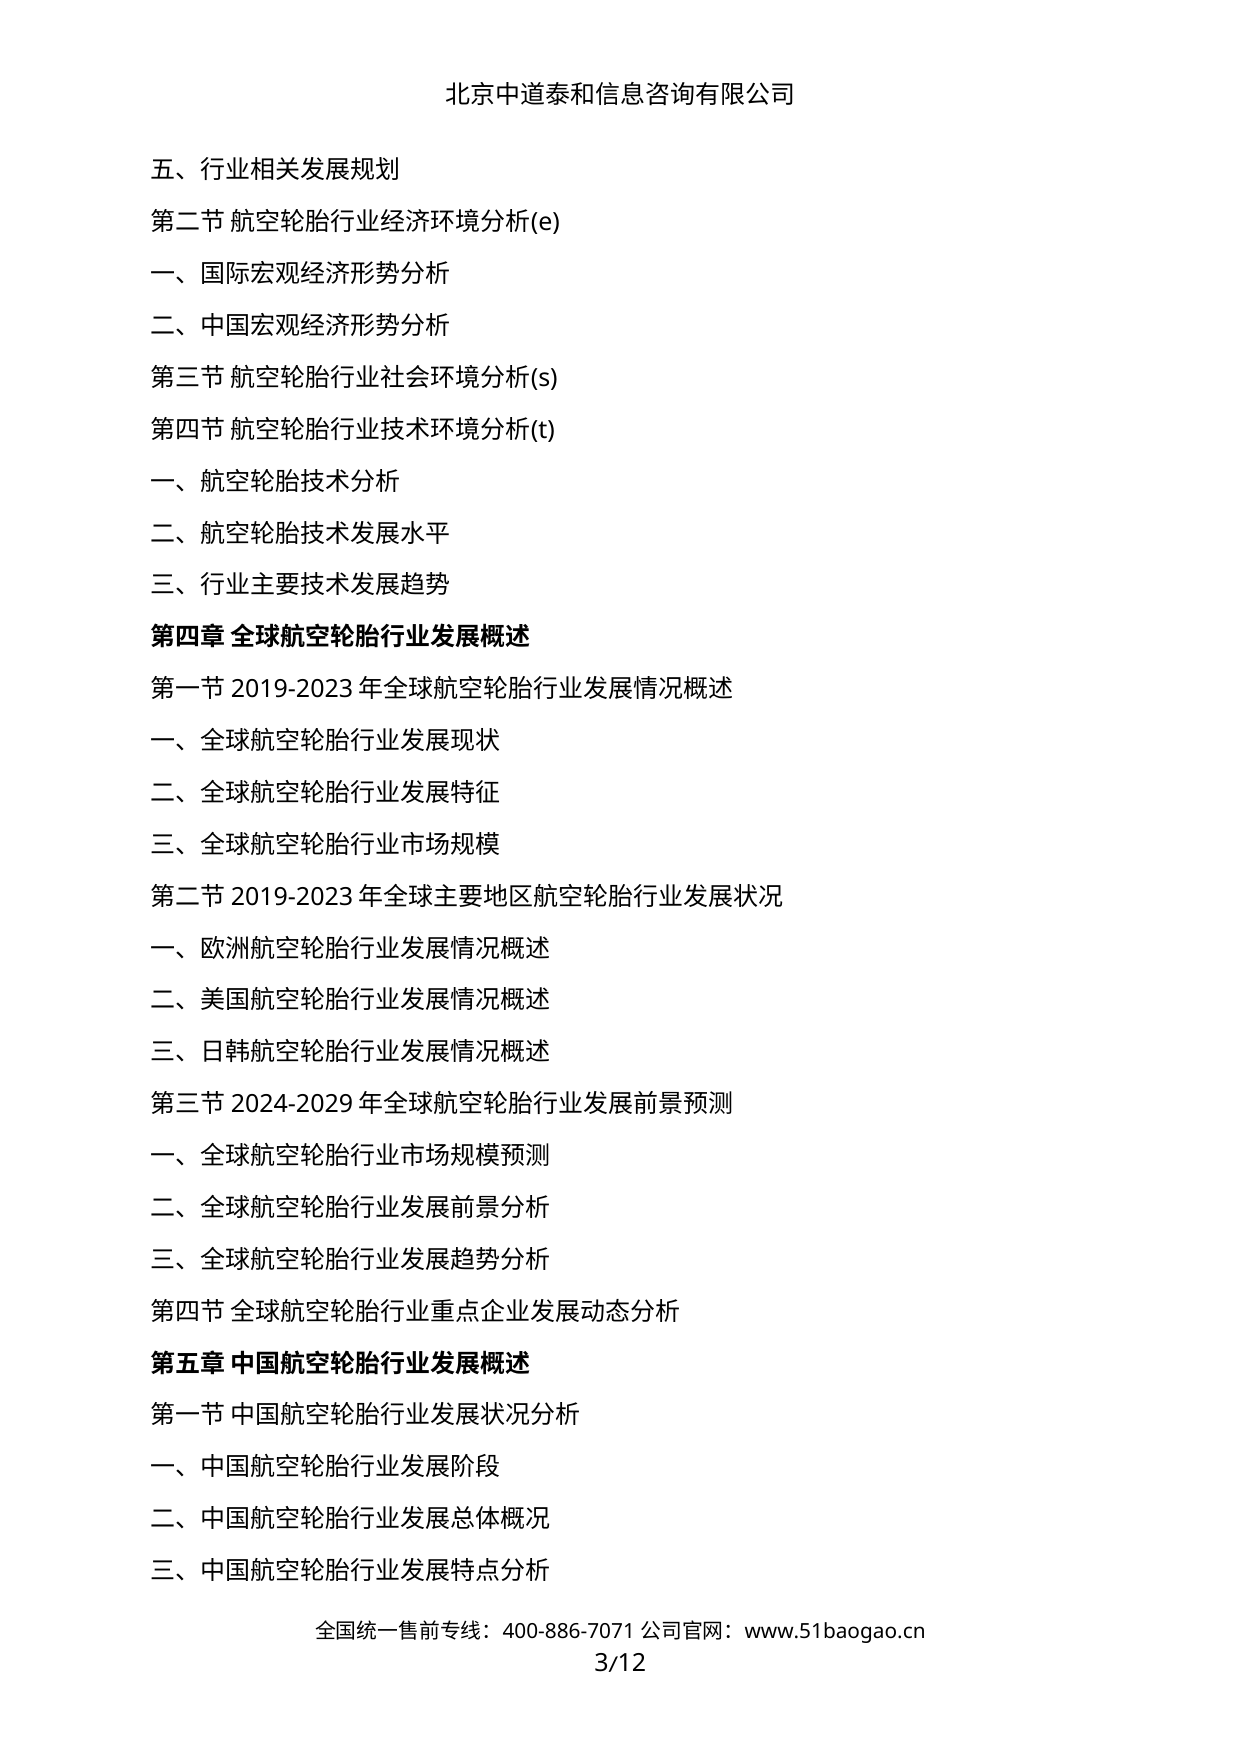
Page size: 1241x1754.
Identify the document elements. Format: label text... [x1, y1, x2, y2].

text 第五章 中国航空轮胎行业发展概述 [150, 1343, 1090, 1379]
text 三、日韩航空轮胎行业发展情况概述 [150, 1032, 1090, 1068]
text 三、全球航空轮胎行业发展趋势分析 [150, 1239, 1090, 1276]
text 五、行业相关发展规划 [150, 150, 1090, 186]
text 二、全球航空轮胎行业发展特征 [150, 772, 1090, 809]
text 一、航空轮胎技术分析 [150, 461, 1090, 497]
text 一、全球航空轮胎行业市场规模预测 [150, 1136, 1090, 1172]
text 一、全球航空轮胎行业发展现状 [150, 721, 1090, 757]
text 二、中国航空轮胎行业发展总体概况 [150, 1499, 1090, 1535]
text 三、全球航空轮胎行业市场规模 [150, 824, 1090, 861]
text 第三节 航空轮胎行业社会环境分析(s) [150, 357, 1090, 394]
text 第四节 航空轮胎行业技术环境分析(t) [150, 409, 1090, 446]
text 第三节 2024-2029年全球航空轮胎行业发展前景预测 [150, 1084, 1090, 1120]
text 第四节 全球航空轮胎行业重点企业发展动态分析 [150, 1291, 1090, 1327]
text 二、全球航空轮胎行业发展前景分析 [150, 1187, 1090, 1224]
text 第二节 航空轮胎行业经济环境分析(e) [150, 202, 1090, 238]
text 第一节 2019-2023年全球航空轮胎行业发展情况概述 [150, 669, 1090, 705]
text 三、行业主要技术发展趋势 [150, 565, 1090, 601]
text 二、航空轮胎技术发展水平 [150, 513, 1090, 549]
text 第四章 全球航空轮胎行业发展概述 [150, 617, 1090, 653]
text 三、中国航空轮胎行业发展特点分析 [150, 1551, 1090, 1587]
text 二、中国宏观经济形势分析 [150, 306, 1090, 342]
text 第一节 中国航空轮胎行业发展状况分析 [150, 1395, 1090, 1431]
text 一、欧洲航空轮胎行业发展情况概述 [150, 928, 1090, 964]
text 第二节 2019-2023年全球主要地区航空轮胎行业发展状况 [150, 876, 1090, 912]
text 二、美国航空轮胎行业发展情况概述 [150, 980, 1090, 1016]
text 一、中国航空轮胎行业发展阶段 [150, 1447, 1090, 1483]
text 一、国际宏观经济形势分析 [150, 254, 1090, 290]
